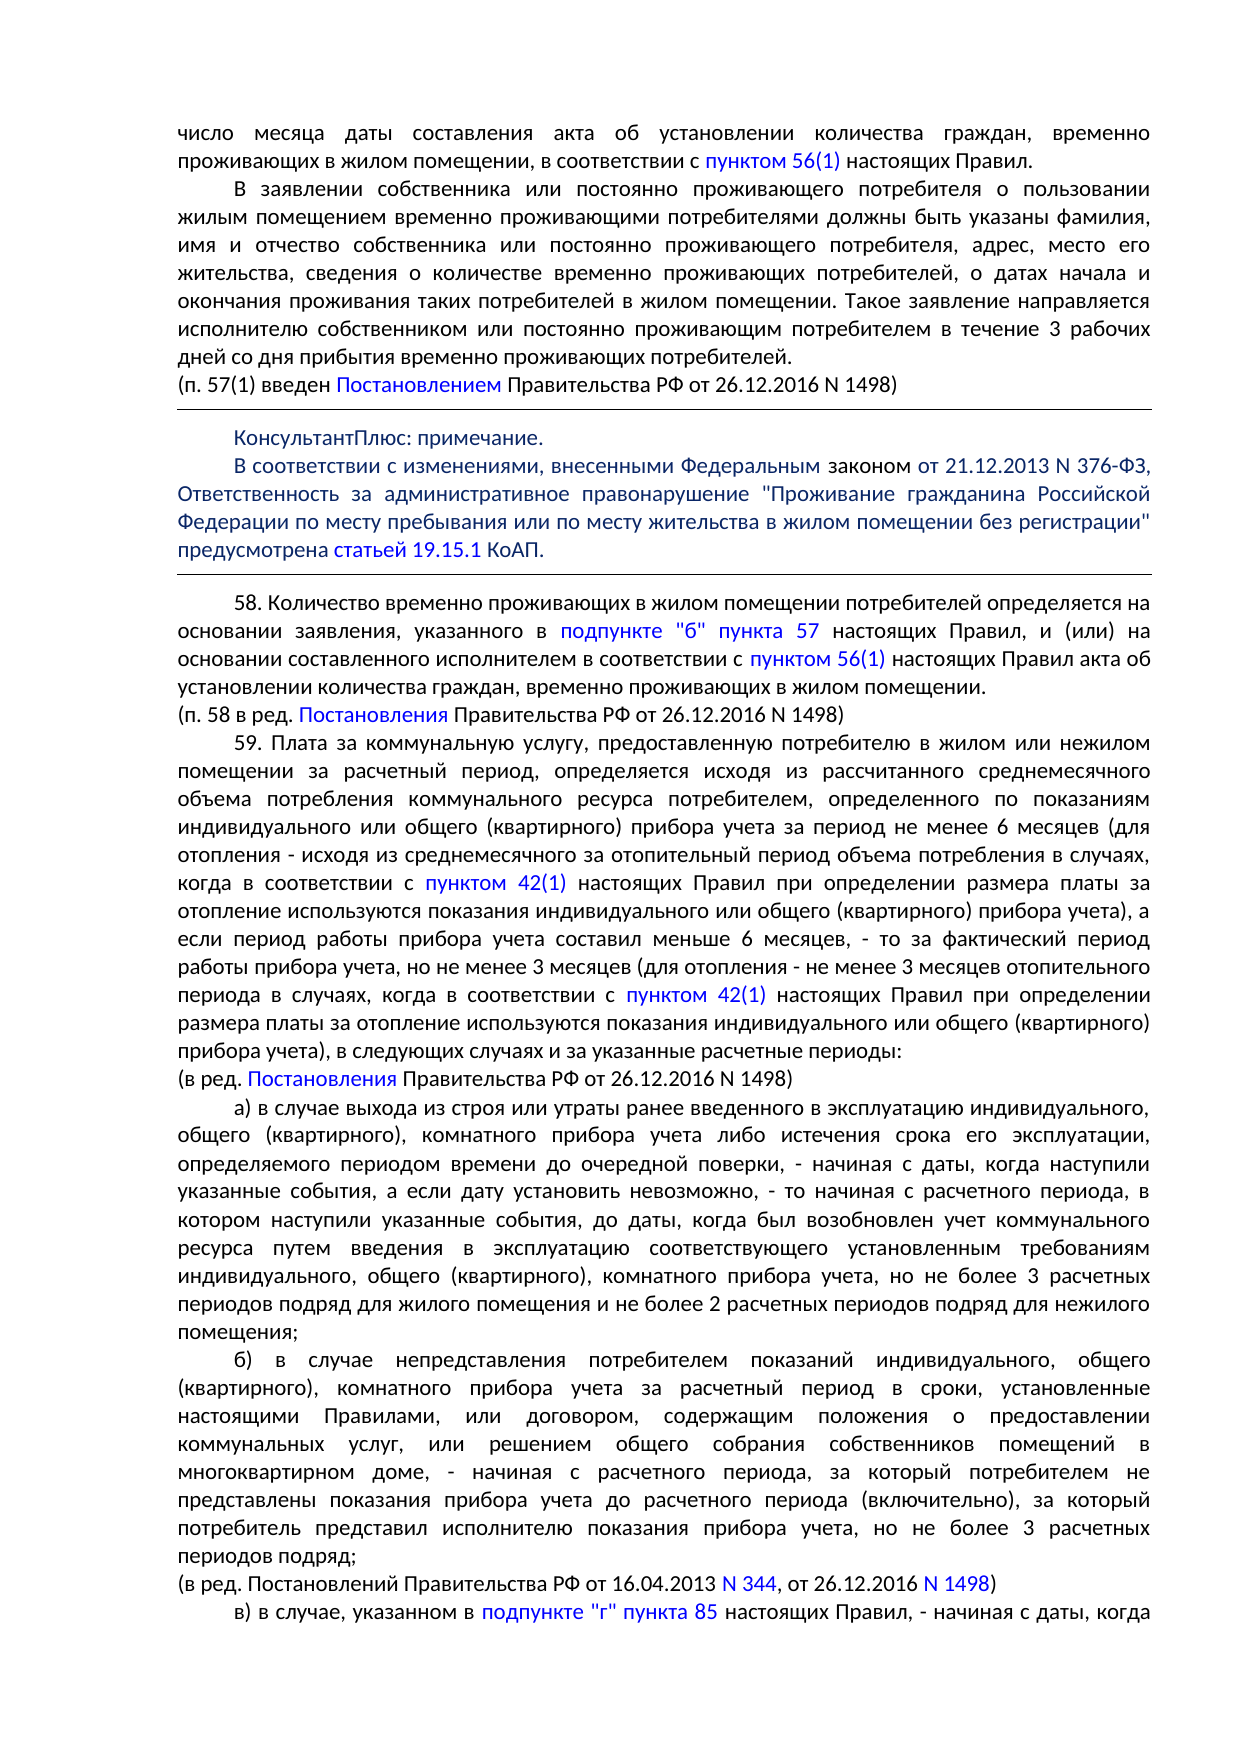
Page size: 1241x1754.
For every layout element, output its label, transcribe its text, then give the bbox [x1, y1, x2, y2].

text (в ред. Постановлений Правительства РФ от 16.04.2013 N 344, от 26.12.2016 N 1498) [177, 1569, 1152, 1597]
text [177, 1597, 1152, 1625]
text (п. 57(1) введен Постановлением Правительства РФ от 26.12.2016 N 1498) [177, 370, 1152, 398]
text КонсультантПлюс: примечание. [177, 423, 1152, 451]
text (п. 58 в ред. Постановления Правительства РФ от 26.12.2016 N 1498) [177, 700, 1152, 728]
text 59. Плата за коммунальную услугу, предоставленную потребителю в жилом или нежилом помещении за расчетный период, определяется исходя из рассчитанного среднемесячного объема потребления коммунального ресурса потребителем, определенного по показаниям индивидуального или общего (квартирного) прибора учета за период не менее 6 месяцев (для отопления - исходя из среднемесячного за отопительный период объема потребления в случаях, когда в соответствии с пунктом 42(1) настоящих Правил при определении размера платы за отопление используются показания индивидуального или общего (квартирного) прибора учета), а если период работы прибора учета составил меньше 6 месяцев, - то за фактический период работы прибора учета, но не менее 3 месяцев (для отопления - не менее 3 месяцев отопительного периода в случаях, когда в соответствии с пунктом 42(1) настоящих Правил при определении размера платы за отопление используются показания индивидуального или общего (квартирного) прибора учета), в следующих случаях и за указанные расчетные периоды: [177, 728, 1152, 1064]
text б) в случае непредставления потребителем показаний индивидуального, общего (квартирного), комнатного прибора учета за расчетный период в сроки, установленные настоящими Правилами, или договором, содержащим положения о предоставлении коммунальных услуг, или решением общего собрания собственников помещений в многоквартирном доме, - начиная с расчетного периода, за который потребителем не представлены показания прибора учета до расчетного периода (включительно), за который потребитель представил исполнителю показания прибора учета, но не более 3 расчетных периодов подряд; [177, 1345, 1152, 1569]
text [177, 118, 1152, 174]
text а) в случае выхода из строя или утраты ранее введенного в эксплуатацию индивидуального, общего (квартирного), комнатного прибора учета либо истечения срока его эксплуатации, определяемого периодом времени до очередной поверки, - начиная с даты, когда наступили указанные события, а если дату установить невозможно, - то начиная с расчетного периода, в котором наступили указанные события, до даты, когда был возобновлен учет коммунального ресурса путем введения в эксплуатацию соответствующего установленным требованиям индивидуального, общего (квартирного), комнатного прибора учета, но не более 3 расчетных периодов подряд для жилого помещения и не более 2 расчетных периодов подряд для нежилого помещения; [177, 1093, 1152, 1345]
text В соответствии с изменениями, внесенными Федеральным законом от 21.12.2013 N 376-ФЗ, Ответственность за административное правонарушение "Проживание гражданина Российской Федерации по месту пребывания или по месту жительства в жилом помещении без регистрации" предусмотрена статьей 19.15.1 КоАП. [177, 451, 1152, 563]
text 58. Количество временно проживающих в жилом помещении потребителей определяется на основании заявления, указанного в подпункте "б" пункта 57 настоящих Правил, и (или) на основании составленного исполнителем в соответствии с пунктом 56(1) настоящих Правил акта об установлении количества граждан, временно проживающих в жилом помещении. [177, 588, 1152, 700]
text (в ред. Постановления Правительства РФ от 26.12.2016 N 1498) [177, 1064, 1152, 1093]
text В заявлении собственника или постоянно проживающего потребителя о пользовании жилым помещением временно проживающими потребителями должны быть указаны фамилия, имя и отчество собственника или постоянно проживающего потребителя, адрес, место его жительства, сведения о количестве временно проживающих потребителей, о датах начала и окончания проживания таких потребителей в жилом помещении. Такое заявление направляется исполнителю собственником или постоянно проживающим потребителем в течение 3 рабочих дней со дня прибытия временно проживающих потребителей. [177, 174, 1152, 370]
